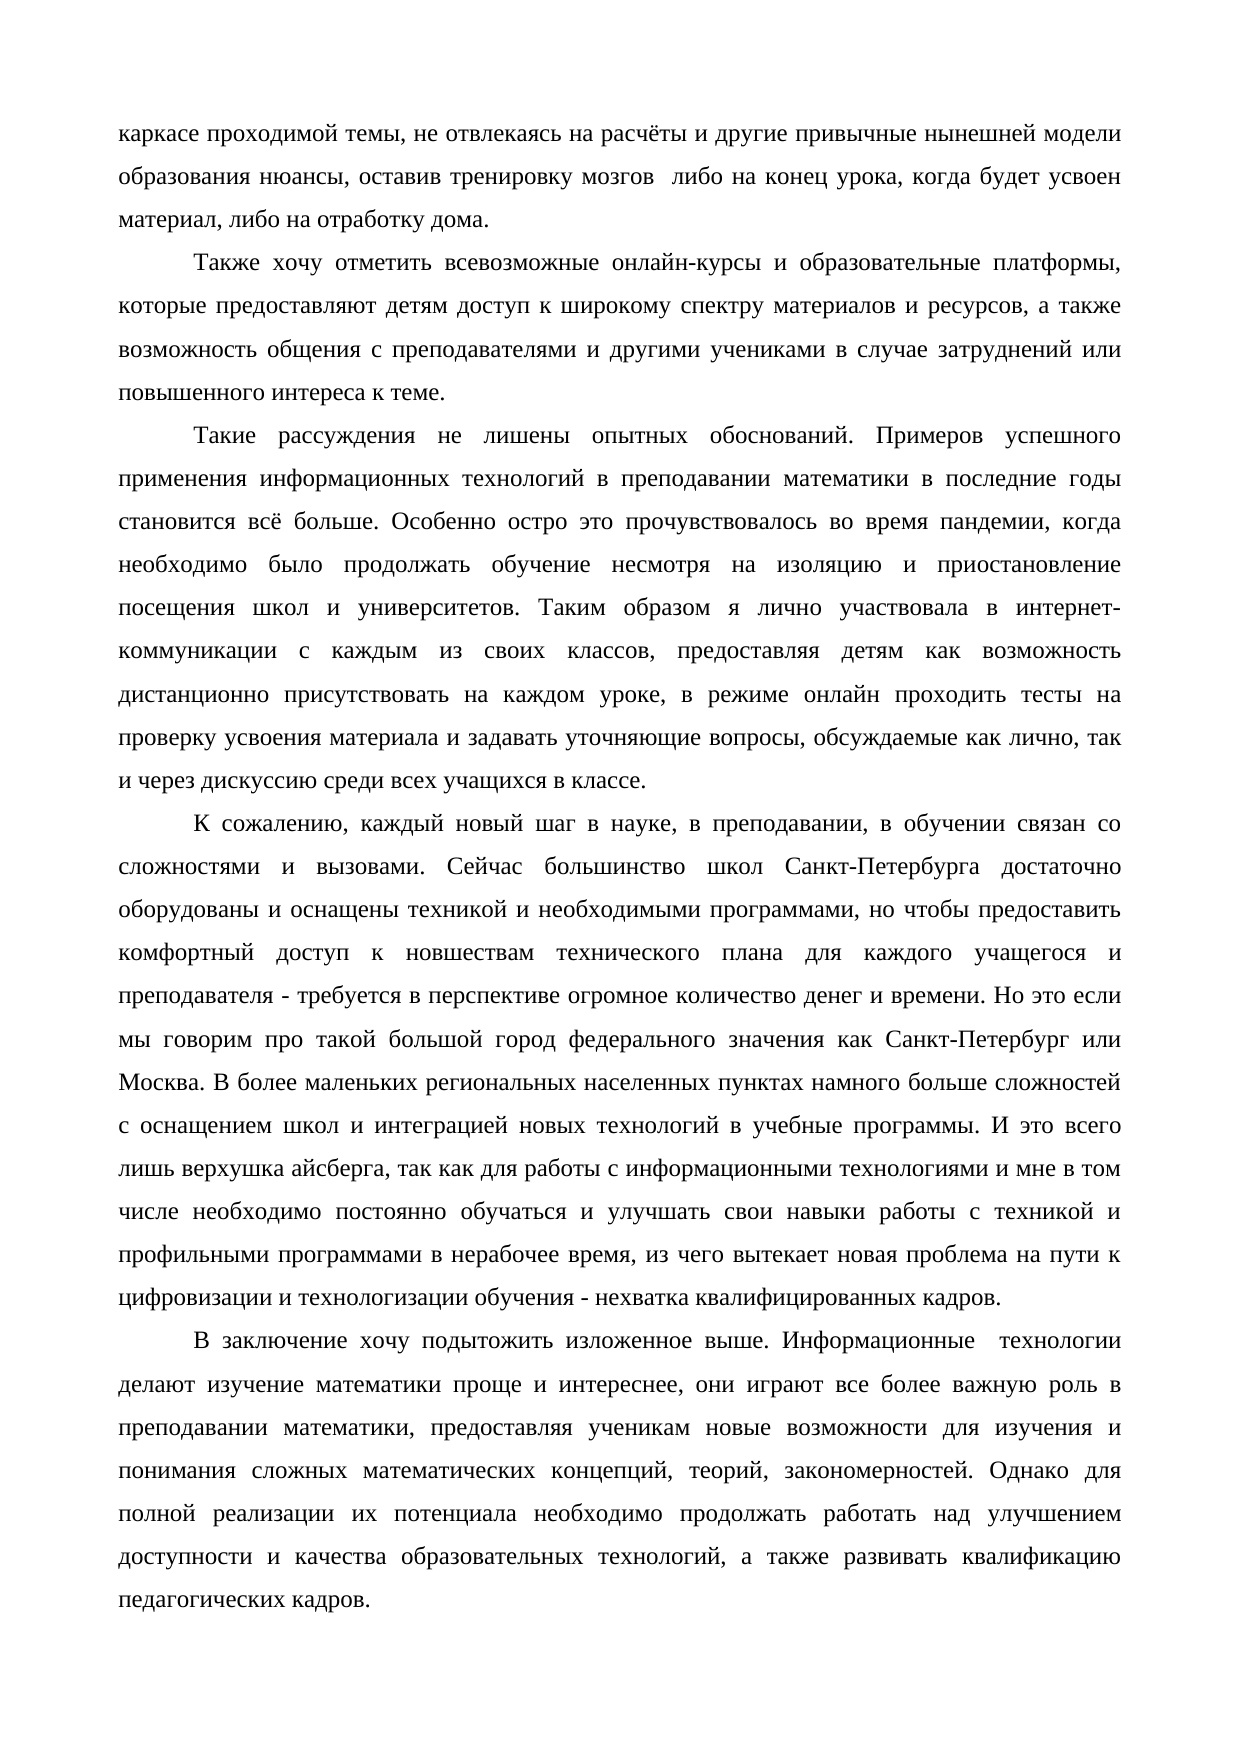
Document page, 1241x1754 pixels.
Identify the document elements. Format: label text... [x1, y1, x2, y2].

text Такие рассуждения не лишены опытных обоснований. Примеров успешного применения информационных технологий в преподавании математики в последние годы становится всё больше. Особенно остро это прочувствовалось во время пандемии, когда необходимо было продолжать обучение несмотря на изоляцию и приостановление посещения школ и университетов. Таким образом я лично участвовала в интернет-коммуникации с каждым из своих классов, предоставляя детям как возможность дистанционно присутствовать на каждом уроке, в режиме онлайн проходить тесты на проверку усвоения материала и задавать уточняющие вопросы, обсуждаемые как лично, так и через дискуссию среди всех учащихся в классе. [118, 420, 1122, 794]
text К сожалению, каждый новый шаг в науке, в преподавании, в обучении связан со сложностями и вызовами. Сейчас большинство школ Санкт-Петербурга достаточно оборудованы и оснащены техникой и необходимыми программами, но чтобы предоставить комфортный доступ к новшествам технического плана для каждого учащегося и преподавателя - требуется в перспективе огромное количество денег и времени. Но это если мы говорим про такой большой город федерального значения как Санкт-Петербург или Москва. В более маленьких региональных населенных пунктах намного больше сложностей с оснащением школ и интеграцией новых технологий в учебные программы. И это всего лишь верхушка айсберга, так как для работы с информационными технологиями и мне в том числе необходимо постоянно обучаться и улучшать свои навыки работы с техникой и профильными программами в нерабочее время, из чего вытекает новая проблема на пути к цифровизации и технологизации обучения - нехватка квалифицированных кадров. [118, 808, 1122, 1311]
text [118, 118, 1122, 233]
text Также хочу отметить всевозможные онлайн-курсы и образовательные платформы, которые предоставляют детям доступ к широкому спектру материалов и ресурсов, а также возможность общения с преподавателями и другими учениками в случае затруднений или повышенного интереса к теме. [118, 247, 1122, 406]
text В заключение хочу подытожить изложенное выше. Информационные технологии делают изучение математики проще и интереснее, они играют все более важную роль в преподавании математики, предоставляя ученикам новые возможности для изучения и понимания сложных математических концепций, теорий, закономерностей. Однако для полной реализации их потенциала необходимо продолжать работать над улучшением доступности и качества образовательных технологий, а также развивать квалификацию педагогических кадров. [118, 1326, 1122, 1613]
